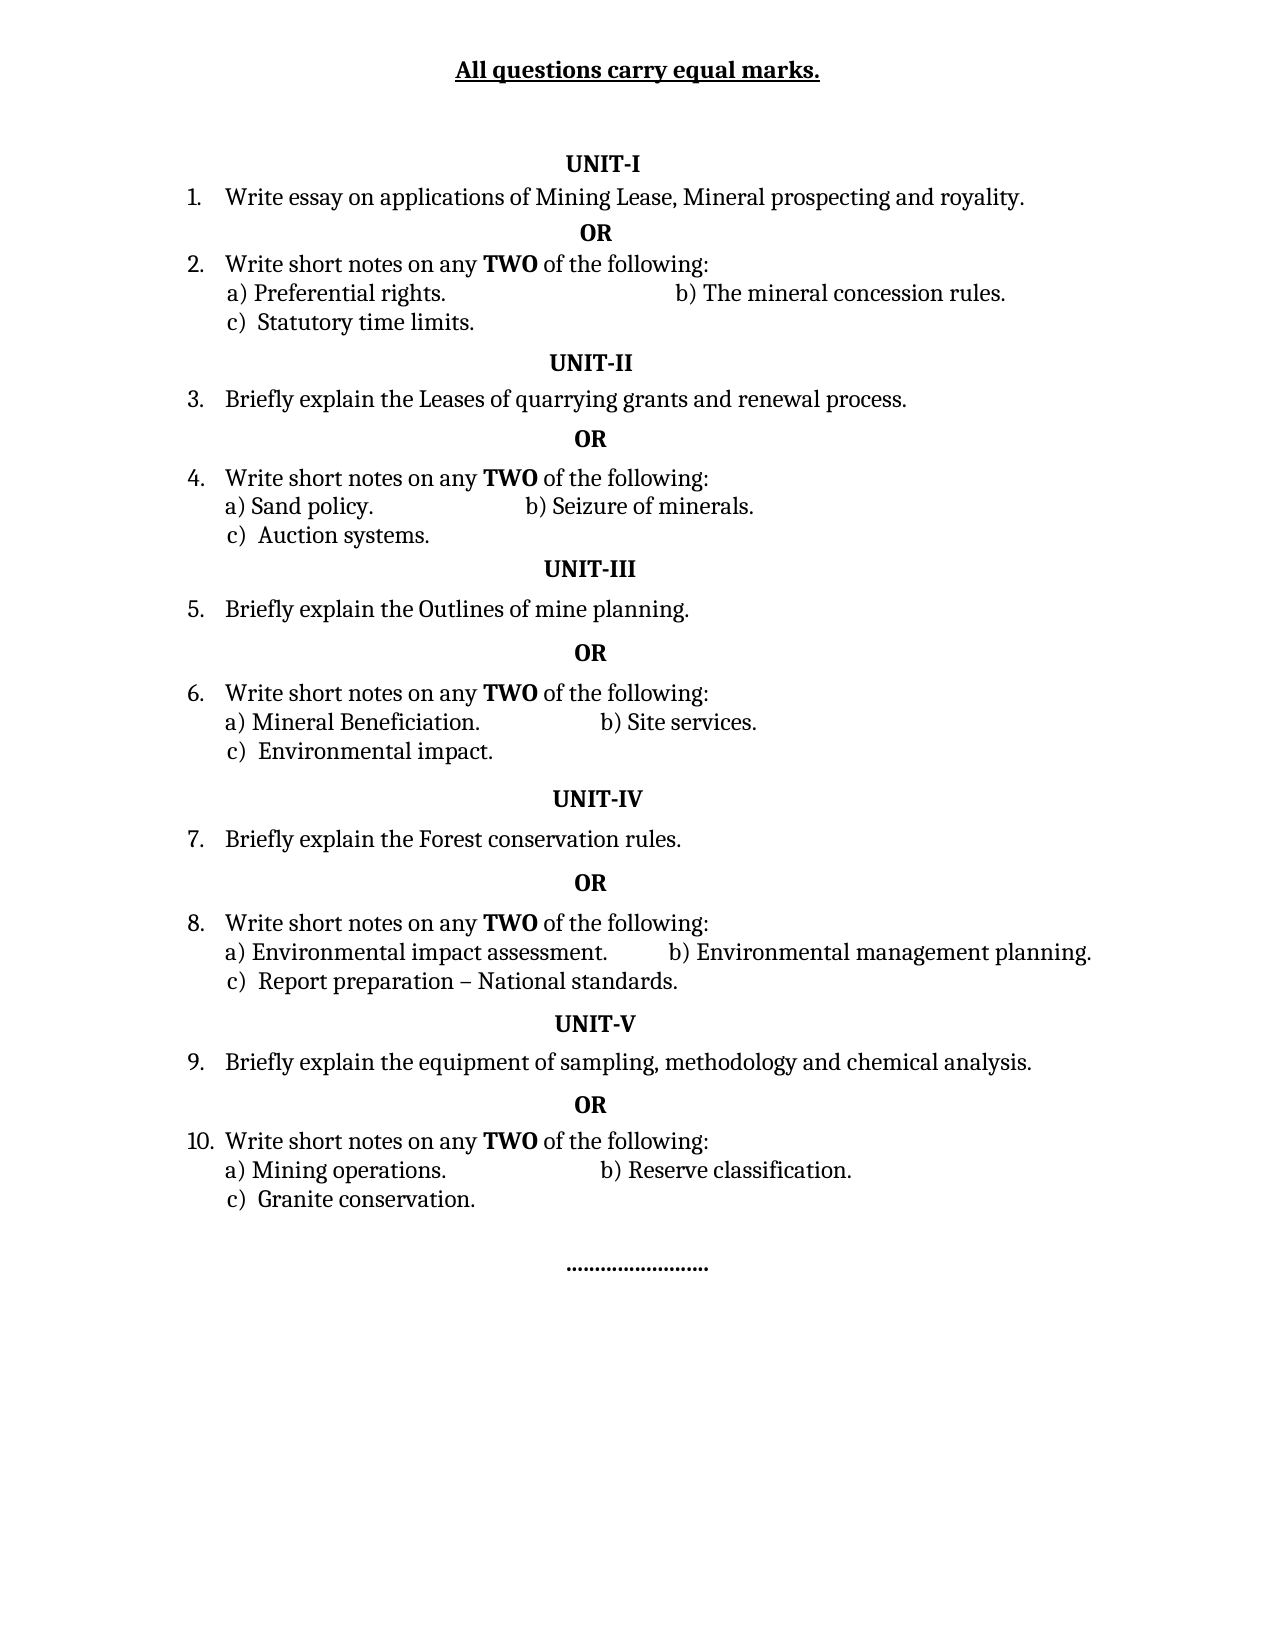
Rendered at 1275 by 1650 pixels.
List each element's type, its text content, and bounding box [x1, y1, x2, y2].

list Write short notes on any TWO of the following: [187, 909, 1125, 938]
text a) Environmental impact assessment. b) Environmental management planning. [225, 938, 1125, 967]
text ......................... [150, 1249, 1125, 1278]
text a) Preferential rights. b) The mineral concession rules. [150, 279, 1125, 308]
list Write essay on applications of Mining Lease, Mineral prospecting and royality. [187, 183, 1125, 212]
text OR [525, 219, 1125, 248]
text UNIT-V [450, 1010, 1125, 1038]
text All questions carry equal marks. [150, 56, 1125, 85]
list Briefly explain the Outlines of mine planning. [187, 595, 1125, 624]
list Write short notes on any TWO of the following: [187, 250, 1125, 279]
text c) Auction systems. [150, 521, 1125, 550]
text c) Report preparation – National standards. [150, 967, 1125, 995]
text UNIT-I [450, 150, 1125, 178]
text OR [525, 425, 1125, 454]
list Write short notes on any TWO of the following: [187, 463, 1125, 492]
text c) Granite conservation. [150, 1185, 1125, 1213]
text UNIT-III [450, 554, 1125, 583]
text OR [525, 638, 1125, 667]
list Briefly explain the Forest conservation rules. [187, 825, 1125, 854]
text c) Environmental impact. [150, 737, 1125, 765]
text c) Statutory time limits. [150, 308, 1125, 337]
list Briefly explain the equipment of sampling, methodology and chemical analysis. [187, 1048, 1125, 1077]
text OR [525, 868, 1125, 897]
list Write short notes on any TWO of the following: [187, 1127, 1125, 1156]
list Write short notes on any TWO of the following: [187, 679, 1125, 708]
text a) Sand policy. b) Seizure of minerals. [225, 492, 1125, 521]
text a) Mining operations. b) Reserve classification. [225, 1156, 1125, 1185]
text UNIT-II [450, 348, 1125, 377]
text OR [525, 1091, 1125, 1120]
text UNIT-IV [525, 784, 1125, 813]
text a) Mineral Beneficiation. b) Site services. [225, 708, 1125, 737]
list Briefly explain the Leases of quarrying grants and renewal process. [187, 384, 1125, 413]
